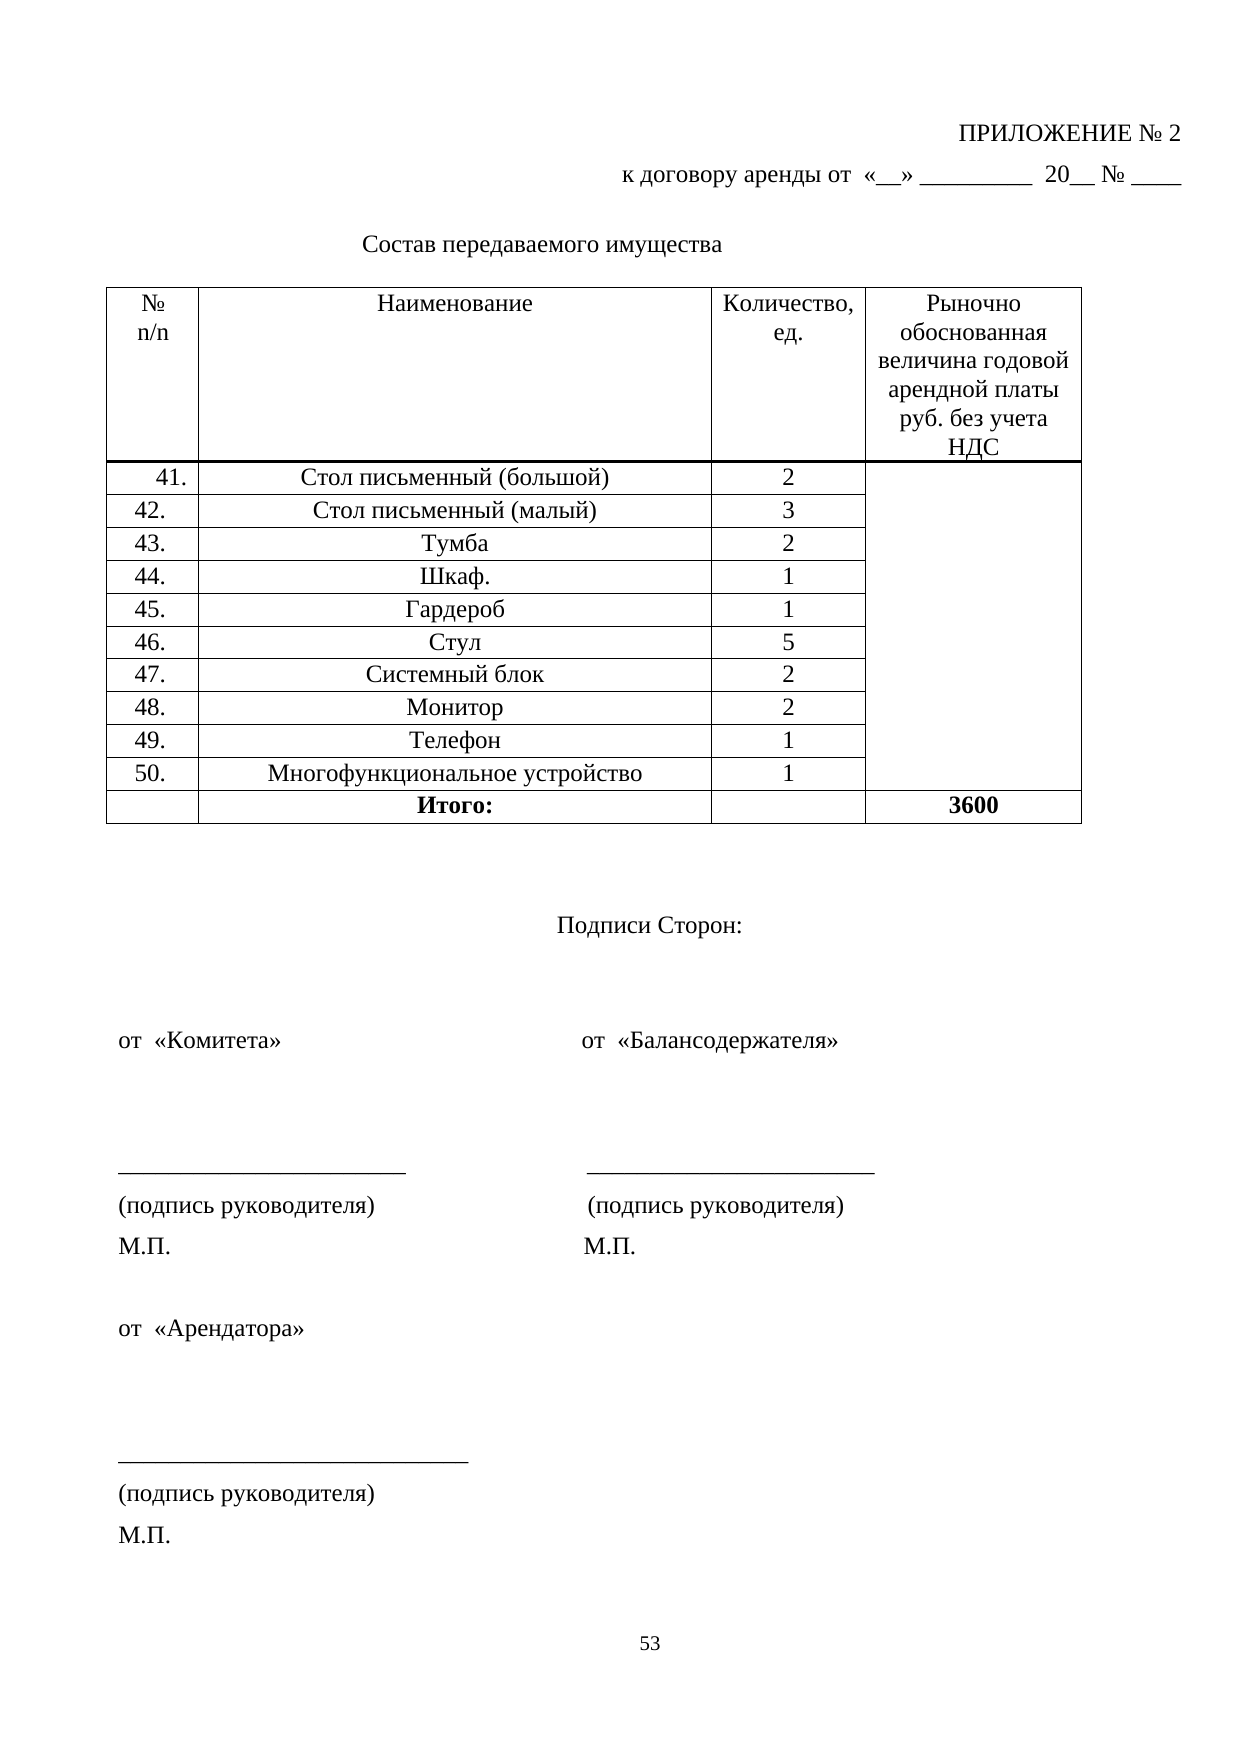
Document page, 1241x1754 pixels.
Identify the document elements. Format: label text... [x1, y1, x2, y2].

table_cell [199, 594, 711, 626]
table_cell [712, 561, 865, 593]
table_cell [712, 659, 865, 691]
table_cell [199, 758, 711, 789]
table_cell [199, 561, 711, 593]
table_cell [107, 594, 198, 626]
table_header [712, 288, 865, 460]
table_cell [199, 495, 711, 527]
text М.П. [118, 1520, 1181, 1548]
text от «Комитета» от «Балансодержателя» [118, 1025, 1181, 1053]
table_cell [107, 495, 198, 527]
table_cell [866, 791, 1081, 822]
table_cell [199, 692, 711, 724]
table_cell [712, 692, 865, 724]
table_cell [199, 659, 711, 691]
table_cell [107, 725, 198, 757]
text (подпись руководителя) (подпись руководителя) [118, 1190, 1181, 1218]
text М.П. М.П. [118, 1231, 1181, 1260]
text _______________________ _______________________ [118, 1148, 1181, 1177]
text ____________________________ [118, 1437, 1181, 1466]
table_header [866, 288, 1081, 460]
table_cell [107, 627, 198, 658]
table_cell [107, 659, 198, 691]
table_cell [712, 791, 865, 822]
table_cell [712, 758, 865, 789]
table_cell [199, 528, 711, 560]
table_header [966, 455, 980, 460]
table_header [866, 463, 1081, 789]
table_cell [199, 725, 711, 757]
text ПРИЛОЖЕНИЕ № 2 [118, 118, 1181, 147]
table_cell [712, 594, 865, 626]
text Состав передаваемого имущества [118, 229, 1181, 258]
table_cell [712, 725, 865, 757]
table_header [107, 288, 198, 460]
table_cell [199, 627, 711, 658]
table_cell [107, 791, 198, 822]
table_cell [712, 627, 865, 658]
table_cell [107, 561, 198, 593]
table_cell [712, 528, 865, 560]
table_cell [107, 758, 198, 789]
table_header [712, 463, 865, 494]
text к договору аренды от «__» _________ 20__ № ____ [472, 159, 1181, 188]
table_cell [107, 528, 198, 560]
text от «Арендатора» [118, 1313, 1181, 1342]
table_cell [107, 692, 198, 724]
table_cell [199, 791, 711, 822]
text Подписи Сторон: [118, 910, 1181, 938]
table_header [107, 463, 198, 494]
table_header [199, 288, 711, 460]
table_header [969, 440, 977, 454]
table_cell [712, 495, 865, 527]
text (подпись руководителя) [118, 1478, 1181, 1507]
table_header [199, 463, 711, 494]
